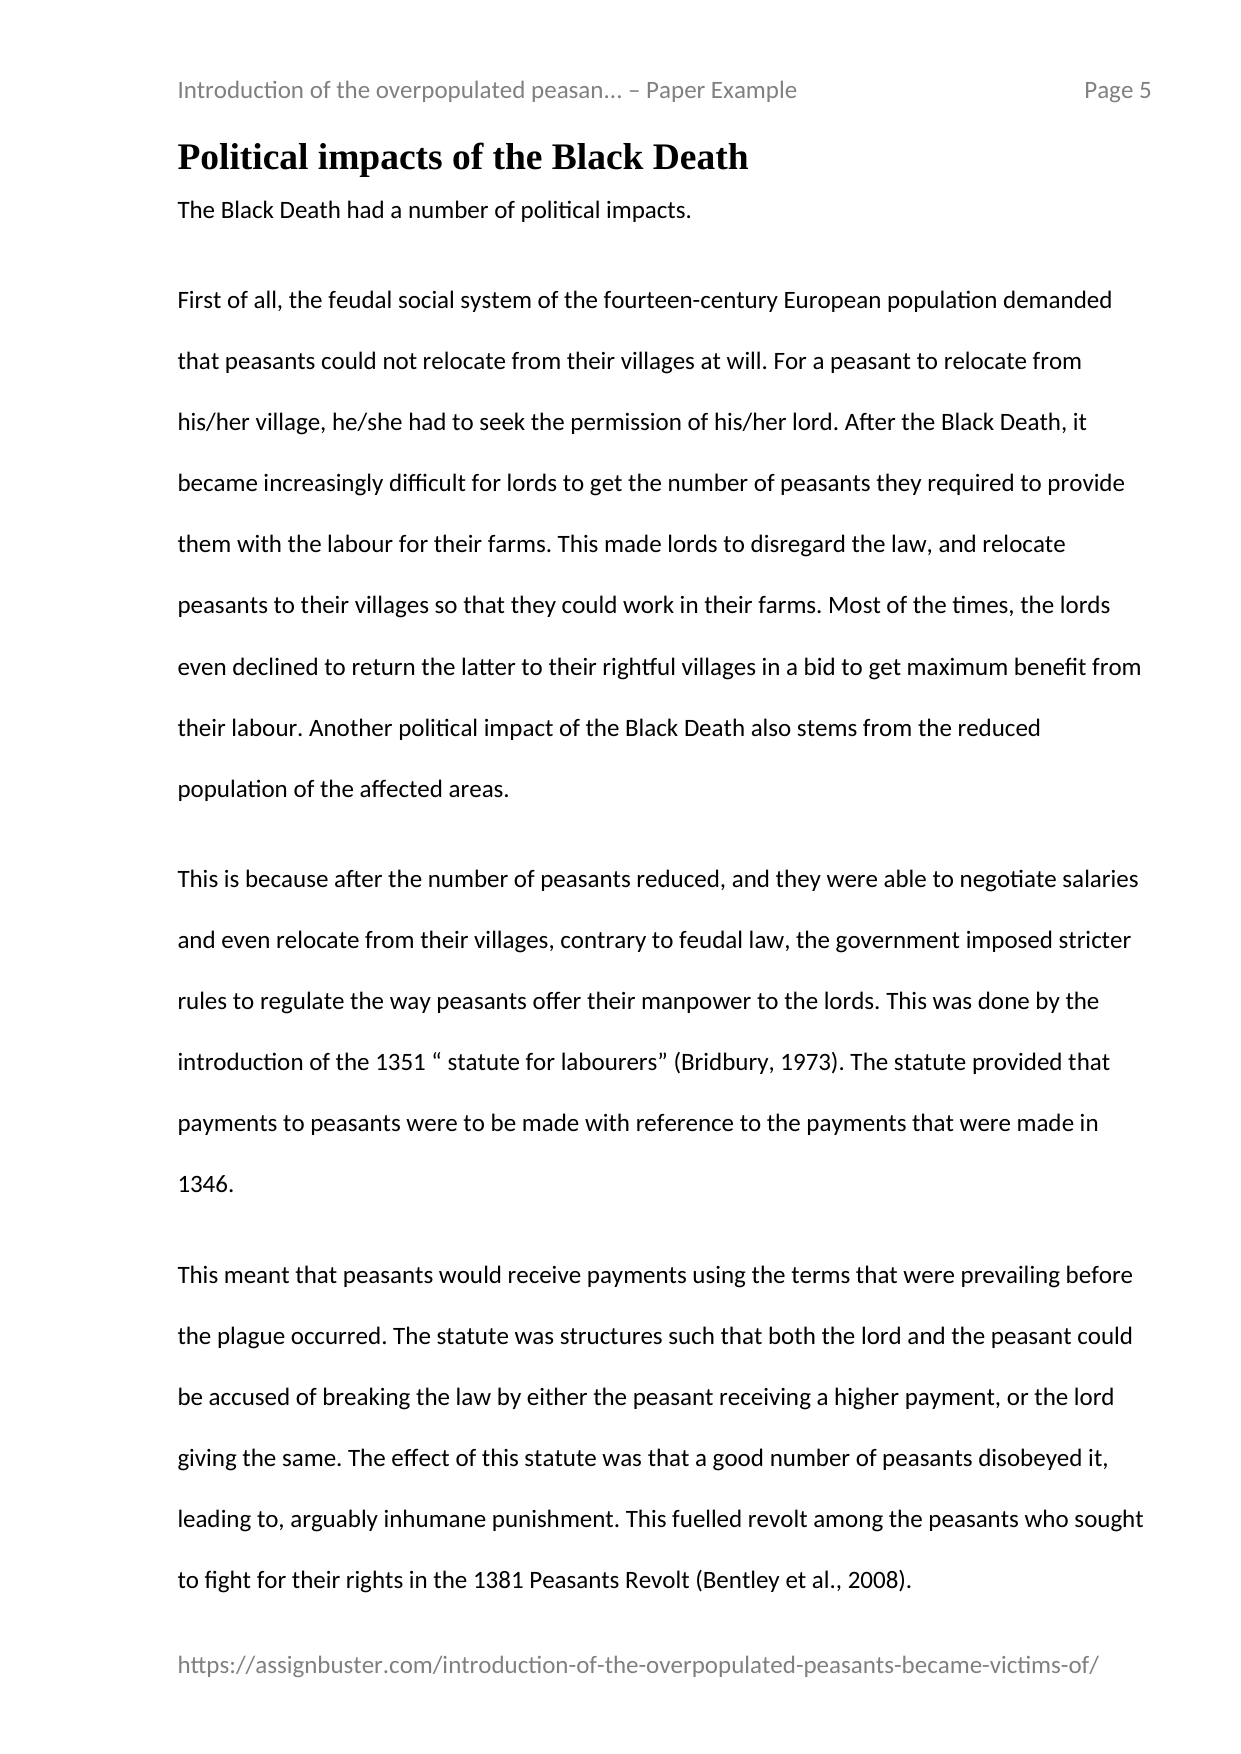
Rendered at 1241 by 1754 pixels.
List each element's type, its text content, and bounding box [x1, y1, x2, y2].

text This meant that peasants would receive payments using the terms that were prevailing before the plague occurred. The statute was structures such that both the lord and the peasant could be accused of breaking the law by either the peasant receiving a higher payment, or the lord giving the same. The effect of this statute was that a good number of peasants disobeyed it, leading to, arguably inhumane punishment. This fuelled revolt among the peasants who sought to fight for their rights in the 1381 Peasants Revolt (Bentley et al., 2008). [177, 1259, 1152, 1595]
subtitle Political impacts of the Black Death [177, 135, 1152, 178]
text The Black Death had a number of political impacts. [177, 194, 1152, 224]
text First of all, the feudal social system of the fourteen-century European population demanded that peasants could not relocate from their villages at will. For a peasant to relocate from his/her village, he/she had to seek the permission of his/her lord. After the Black Death, it became increasingly difficult for lords to get the number of peasants they required to provide them with the labour for their farms. This made lords to disregard the law, and relocate peasants to their villages so that they could work in their farms. Most of the times, the lords even declined to return the latter to their rightful villages in a bid to get maximum benefit from their labour. Another political impact of the Black Death also stems from the reduced population of the affected areas. [177, 284, 1152, 803]
text This is because after the number of peasants reduced, and they were able to negotiate salaries and even relocate from their villages, contrary to feudal law, the government imposed stricter rules to regulate the way peasants offer their manpower to the lords. This was done by the introduction of the 1351 “ statute for labourers” (Bridbury, 1973). The statute provided that payments to peasants were to be made with reference to the payments that were made in 1346. [177, 863, 1152, 1199]
